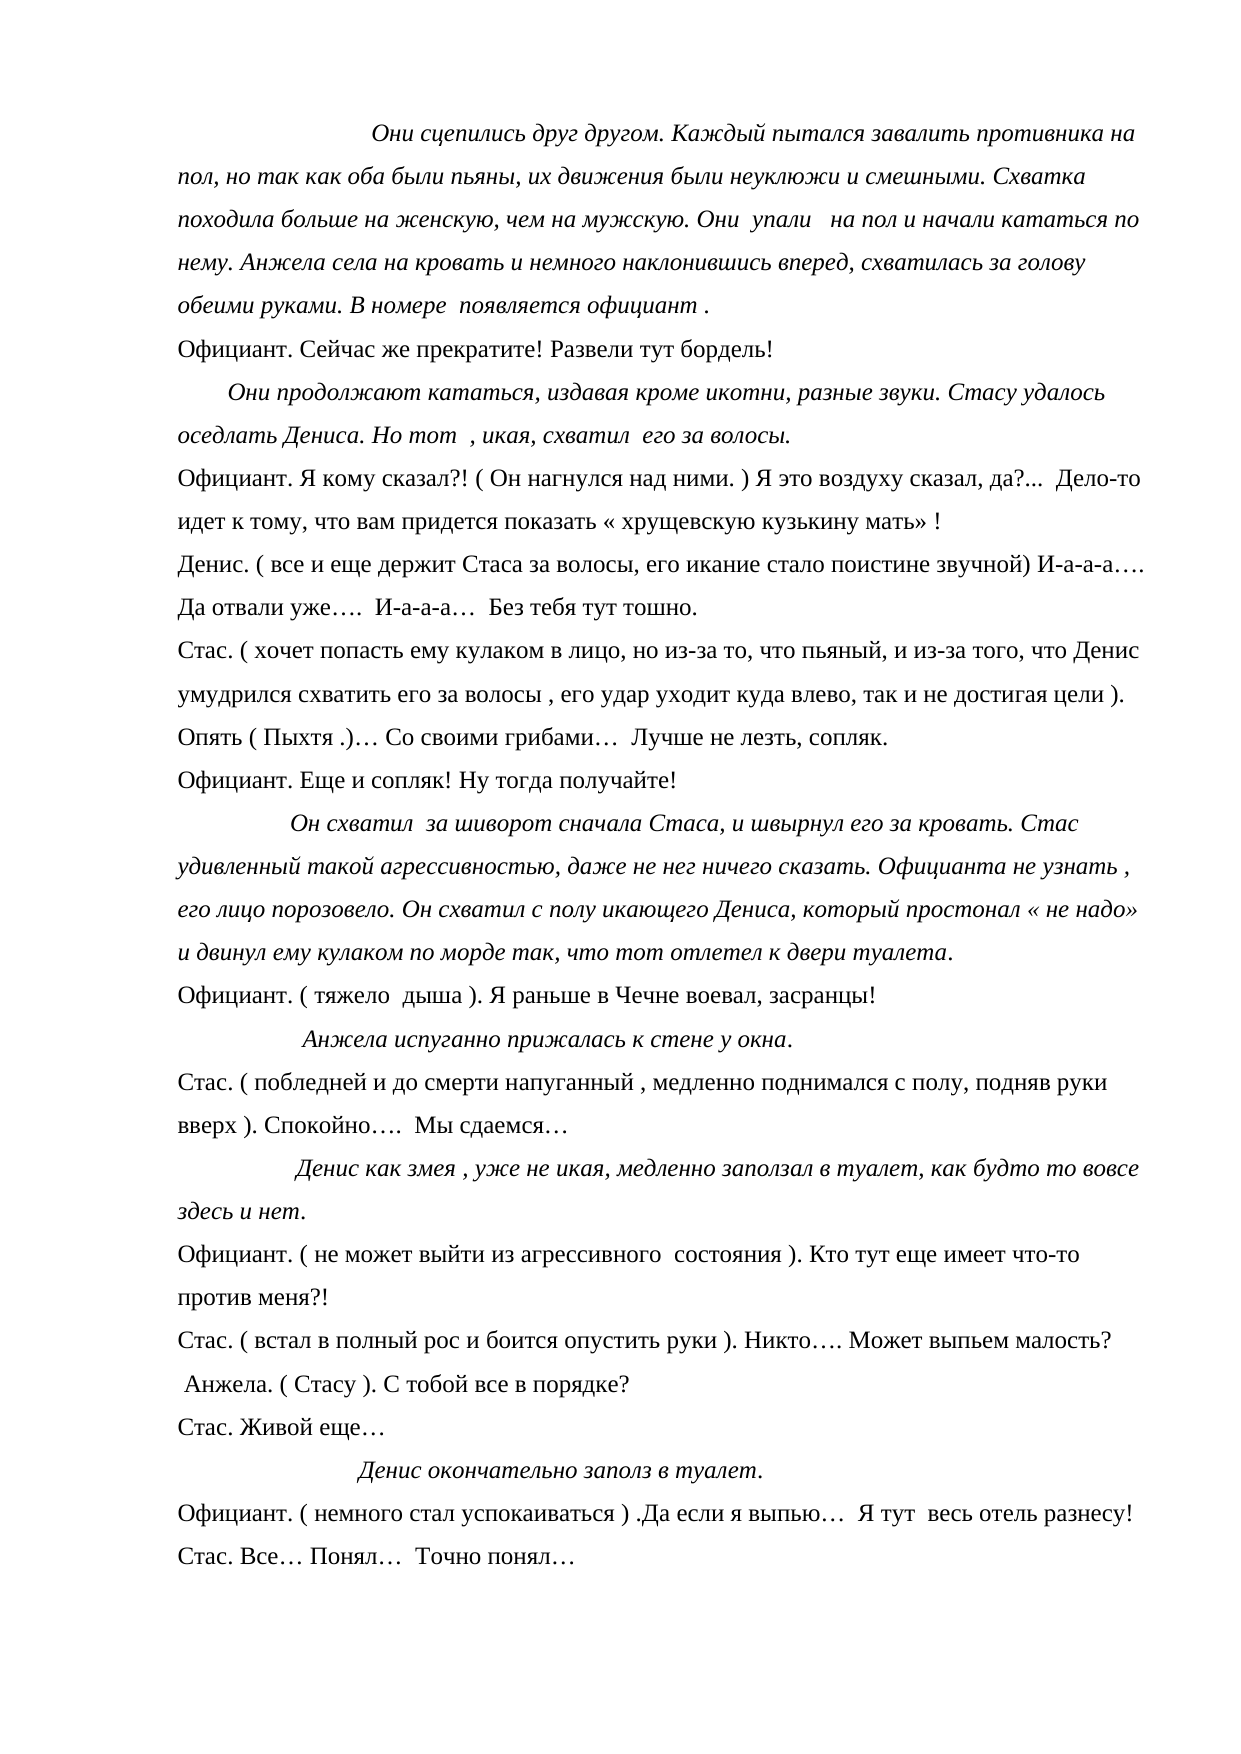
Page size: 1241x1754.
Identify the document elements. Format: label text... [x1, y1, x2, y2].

text Стас. ( встал в полный рос и боится опустить руки ). Никто…. Может выпьем малость? [177, 1326, 1152, 1354]
text Стас. ( побледней и до смерти напуганный , медленно поднимался с полу, подняв руки вверх ). Спокойно…. Мы сдаемся… [177, 1067, 1152, 1139]
text Анжела. ( Стасу ). С тобой все в порядке? [177, 1369, 1152, 1397]
text Анжела испуганно прижалась к стене у окна. [177, 1024, 1152, 1052]
text Официант. Сейчас же прекратите! Развели тут бордель! [177, 334, 1152, 362]
text Они продолжают кататься, издавая кроме икотни, разные звуки. Стасу удалось оседлать Дениса. Но тот , икая, схватил его за волосы. [177, 377, 1152, 449]
text Они сцепились друг другом. Каждый пытался завалить противника на пол, но так как оба были пьяны, их движения были неуклюжи и смешными. Схватка походила больше на женскую, чем на мужскую. Они упали на пол и начали кататься по нему. Анжела села на кровать и немного наклонившись вперед, схватилась за голову обеими руками. В номере появляется официант . [177, 118, 1152, 319]
text Он схватил за шиворот сначала Стаса, и швырнул его за кровать. Стас удивленный такой агрессивностью, даже не нег ничего сказать. Официанта не узнать , его лицо порозовело. Он схватил с полу икающего Дениса, который простонал « не надо» и двинул ему кулаком по морде так, что тот отлетел к двери туалета. [177, 808, 1152, 966]
text Официант. ( немного стал успокаиваться ) .Да если я выпью… Я тут весь отель разнесу! [177, 1498, 1152, 1527]
text Стас. ( хочет попасть ему кулаком в лицо, но из-за то, что пьяный, и из-за того, что Денис умудрился схватить его за волосы , его удар уходит куда влево, так и не достигая цели ). Опять ( Пыхтя .)… Со своими грибами… Лучше не лезть, сопляк. [177, 636, 1152, 751]
text Денис как змея , уже не икая, медленно заползал в туалет, как будто то вовсе здесь и нет. [177, 1153, 1152, 1225]
text Денис. ( все и еще держит Стаса за волосы, его икание стало поистине звучной) И-а-а-а…. Да отвали уже…. И-а-а-а… Без тебя тут тошно. [177, 549, 1152, 621]
text Официант. ( тяжело дыша ). Я раньше в Чечне воевал, засранцы! [177, 981, 1152, 1009]
text Денис окончательно заполз в туалет. [177, 1455, 1152, 1484]
text Стас. Все… Понял… Точно понял… [177, 1541, 1152, 1570]
text Официант. ( не может выйти из агрессивного состояния ). Кто тут еще имеет что-то против меня?! [177, 1239, 1152, 1311]
text Официант. Я кому сказал?! ( Он нагнулся над ними. ) Я это воздуху сказал, да?... Дело-то идет к тому, что вам придется показать « хрущевскую кузькину мать» ! [177, 463, 1152, 535]
text Официант. Еще и сопляк! Ну тогда получайте! [177, 765, 1152, 794]
text Стас. Живой еще… [177, 1412, 1152, 1441]
